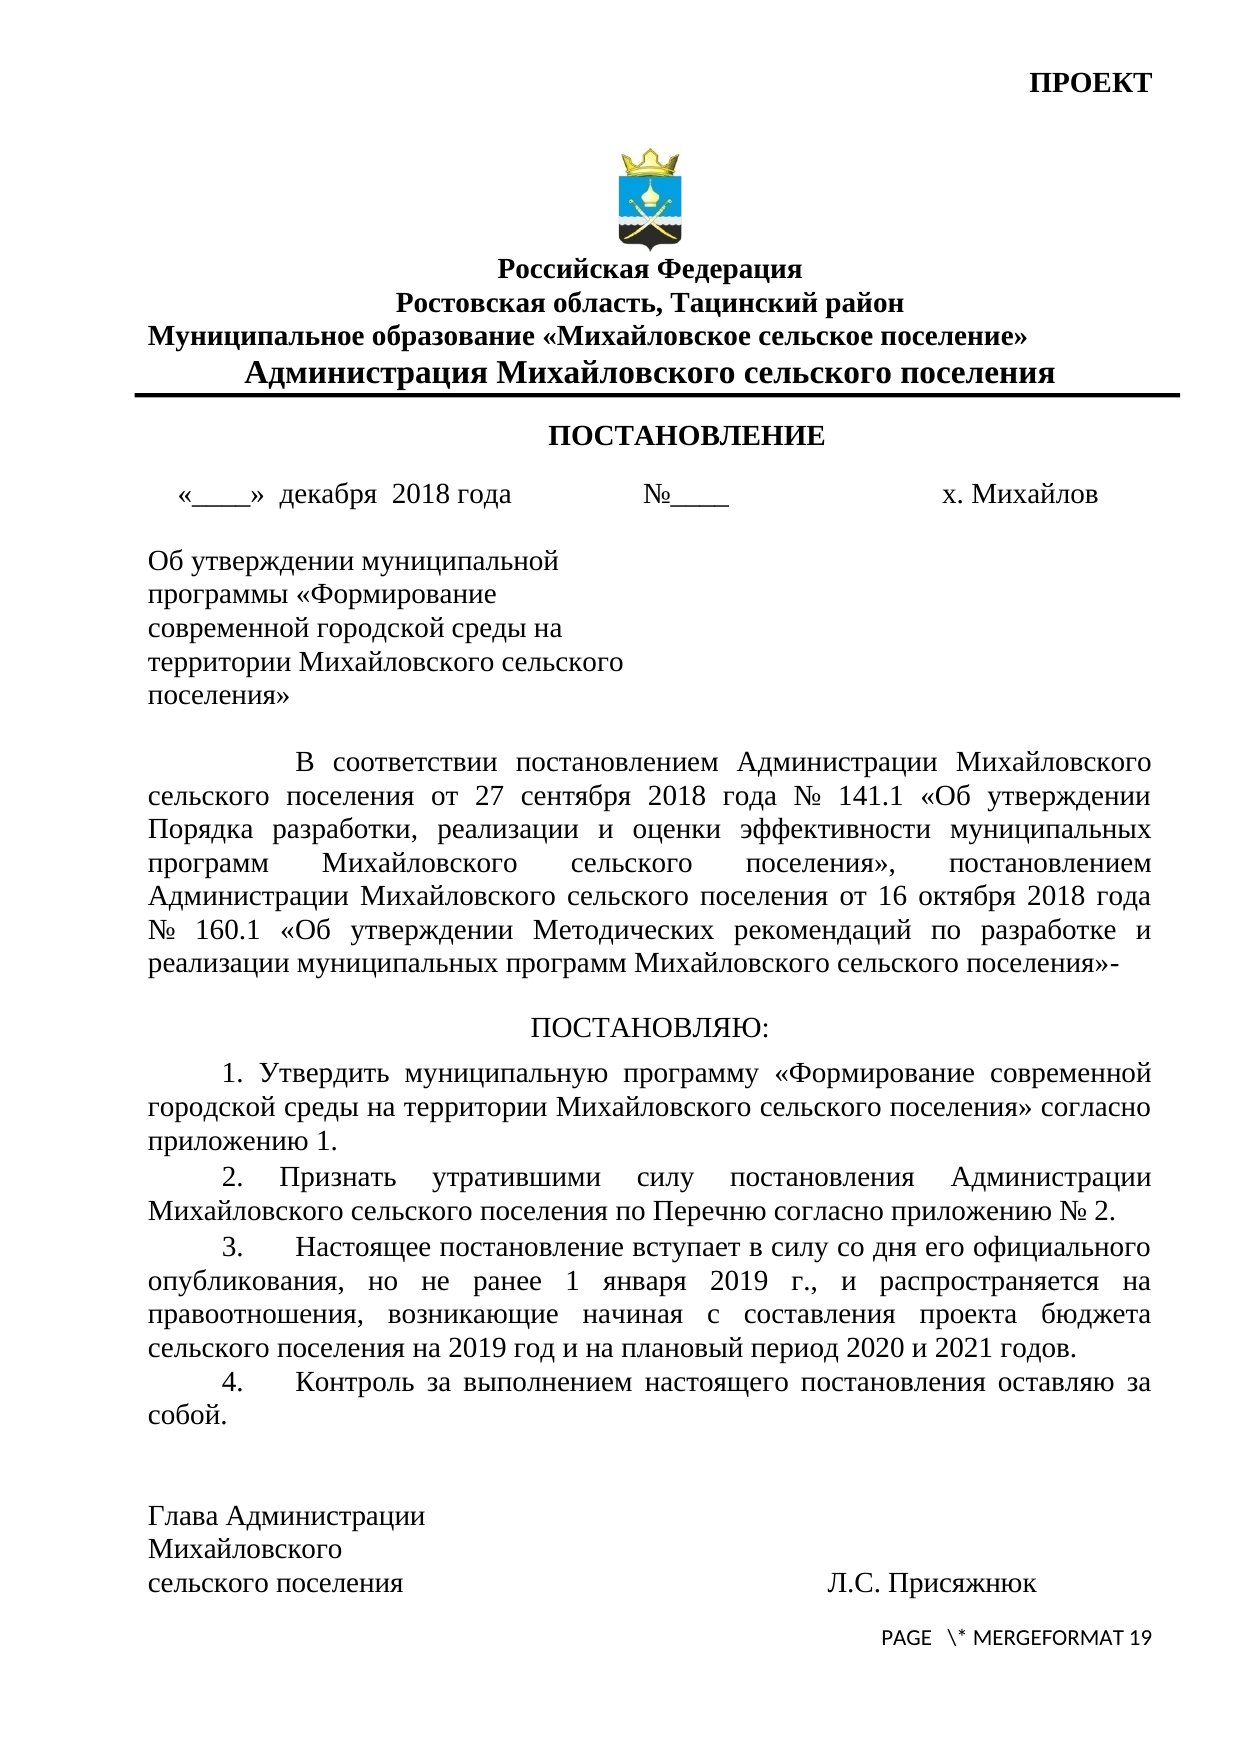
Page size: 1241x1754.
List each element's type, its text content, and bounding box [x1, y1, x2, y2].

subtitle ПРОЕКТ [148, 65, 1152, 99]
text 4. Контроль за выполнением настоящего постановления оставляю за собой. [148, 1364, 1152, 1431]
text В соответствии постановлением Администрации Михайловского сельского поселения от 27 сентября 2018 года № 141.1 «Об утверждении Порядка разработки, реализации и оценки эффективности муниципальных программ Михайловского сельского поселения», постановлением Администрации Михайловского сельского поселения от 16 октября 2018 года № 160.1 «Об утверждении Методических рекомендаций по разработке и реализации муниципальных программ Михайловского сельского поселения»- [148, 744, 1152, 979]
text Российская Федерация [148, 251, 1152, 285]
text Администрация Михайловского сельского поселения [148, 352, 1152, 390]
text 2. Признать утратившими силу постановления Администрации Михайловского сельского поселения по Перечню согласно приложению № 2. [148, 1159, 1152, 1226]
text Глава Администрации [148, 1498, 1152, 1531]
text «____» декабря 2018 года №____ х. Михайлов [148, 476, 1152, 509]
text Муниципальное образование «Михайловское сельское поселение» [148, 318, 1152, 352]
text 3. Настоящее постановление вступает в силу со дня его официального опубликования, но не ранее 1 января 2019 г., и распространяется на правоотношения, возникающие начиная с составления проекта бюджета сельского поселения на 2019 год и на плановый период 2020 и 2021 годов. [148, 1229, 1152, 1364]
text 1. Утвердить муниципальную программу «Формирование современной городской среды на территории Михайловского сельского поселения» согласно приложению 1. [148, 1056, 1152, 1156]
text Михайловского [148, 1531, 1152, 1565]
picture [618, 148, 682, 252]
text ПОСТАНОВЛЕНИЕ [148, 418, 1152, 452]
text Ростовская область, Тацинский район [148, 285, 1152, 318]
text ПОСТАНОВЛЯЮ: [148, 1010, 1152, 1044]
table_header Об утверждении муниципальной программы «Формирование современной городской среды на территории Михайловского сельского поселения» [136, 543, 635, 711]
text сельского поселения Л.С. Присяжнюк [148, 1565, 1152, 1598]
